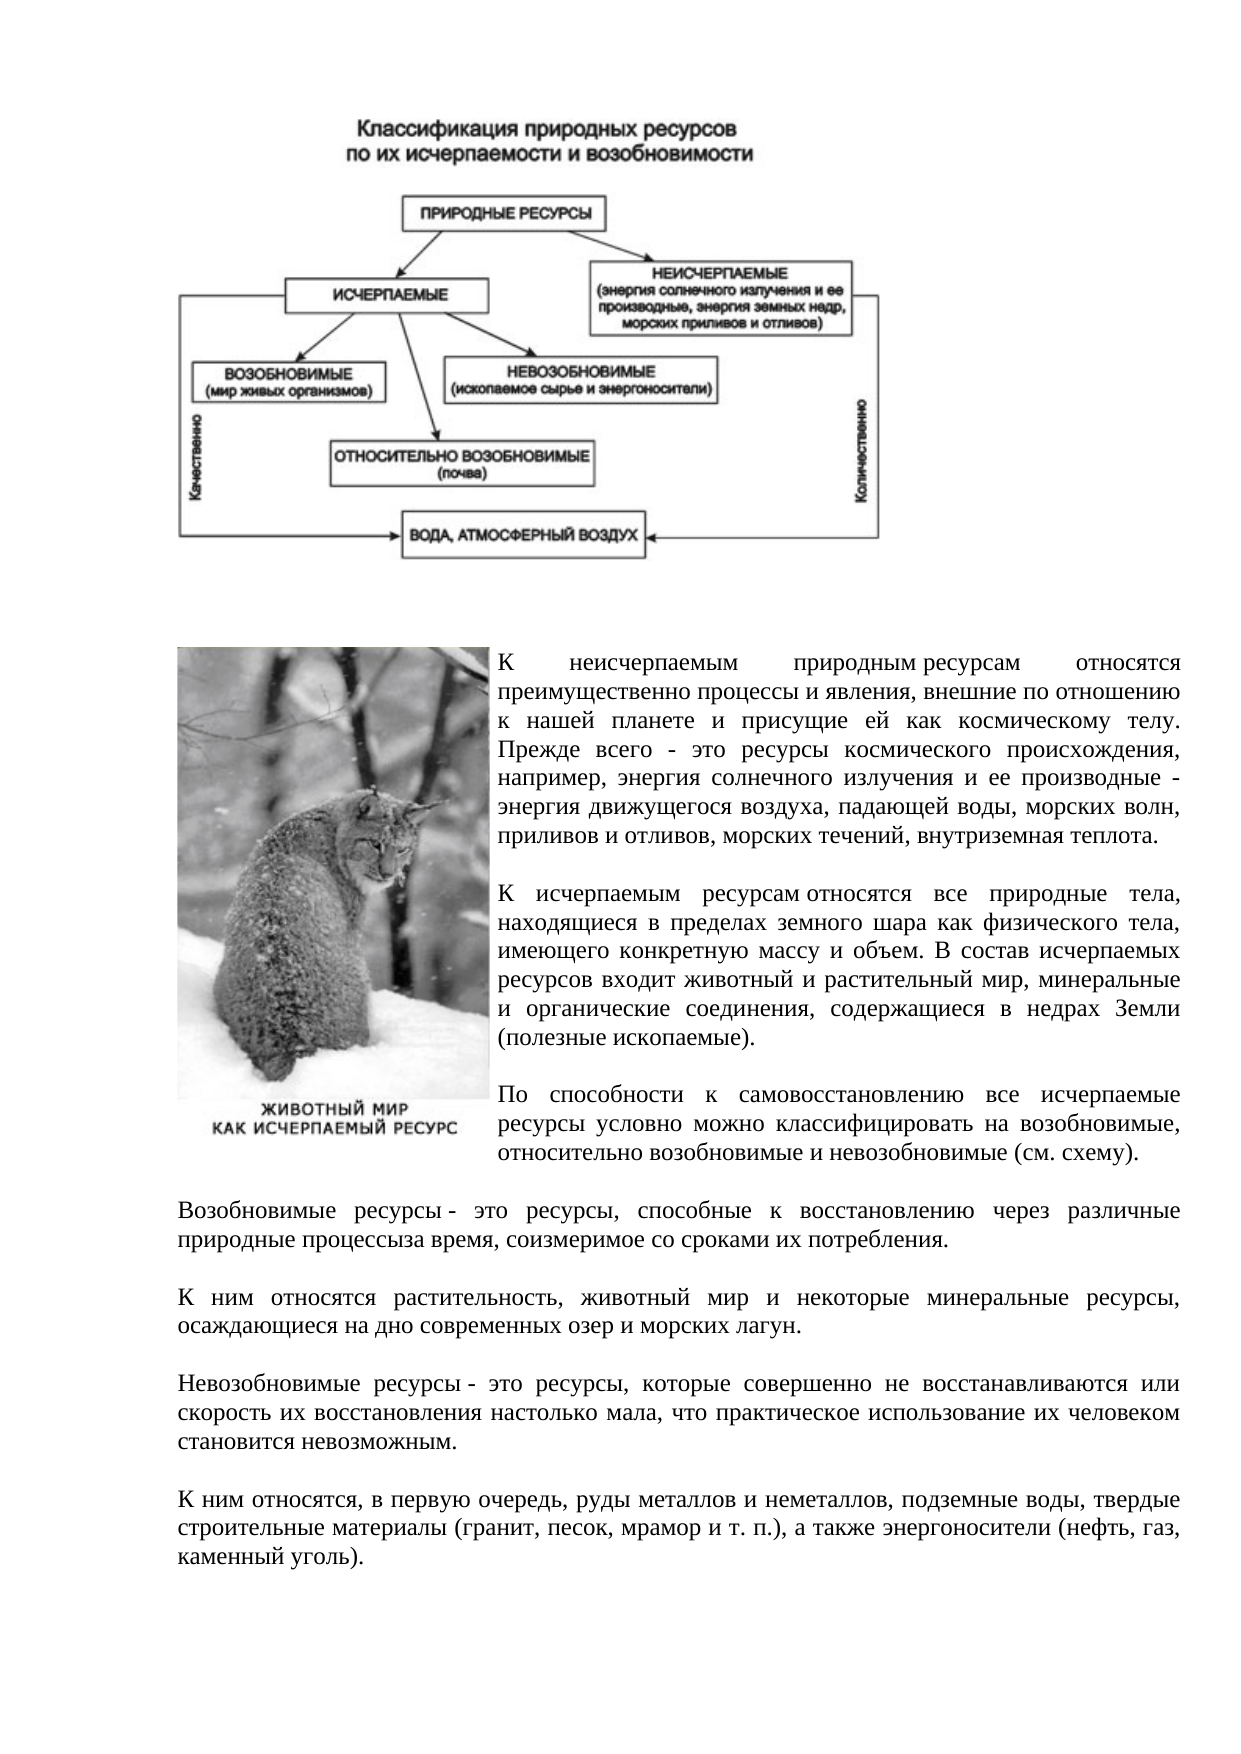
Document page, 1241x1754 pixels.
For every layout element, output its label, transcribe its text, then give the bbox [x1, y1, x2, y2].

text К неисчерпаемым природным ресурсам относятся преимущественно процессы и явления, внешние по отношению к нашей планете и присущие ей как космическому телу. Прежде всего - это ресурсы космического происхождения, например, энергия солнечного излучения и ее производные - энергия движущегося воздуха, падающей воды, морских волн, приливов и отливов, морских течений, внутриземная теплота. [490, 647, 1181, 849]
text К ним относятся растительность, животный мир и некоторые минеральные ресурсы, осаждающиеся на дно современных озер и морских лагун. [177, 1282, 1181, 1339]
text Невозобновимые ресурсы - это ресурсы, которые совершенно не восстанавливаются или скорость их восстановления настолько мала, что практическое использование их человеком становится невозможным. [177, 1368, 1181, 1454]
text По способности к самовосстановлению все исчерпаемые ресурсы условно можно классифицировать на возобновимые, относительно возобновимые и невозобновимые (см. схему). [177, 1079, 1181, 1166]
text К ним относятся, в первую очередь, руды металлов и неметаллов, подземные воды, твердые строительные материалы (гранит, песок, мрамор и т. п.), а также энергоносители (нефть, газ, каменный уголь). [177, 1484, 1181, 1570]
text Возобновимые ресурсы - это ресурсы, способные к восстановлению через различные природные процессыза время, соизмеримое со сроками их потребления. [177, 1195, 1181, 1252]
picture [177, 647, 490, 1148]
picture [177, 118, 881, 561]
text К исчерпаемым ресурсам относятся все природные тела, находящиеся в пределах земного шара как физического тела, имеющего конкретную массу и объем. В состав исчерпаемых ресурсов входит животный и растительный мир, минеральные и органические соединения, содержащиеся в недрах Земли (полезные ископаемые). [490, 878, 1181, 1050]
